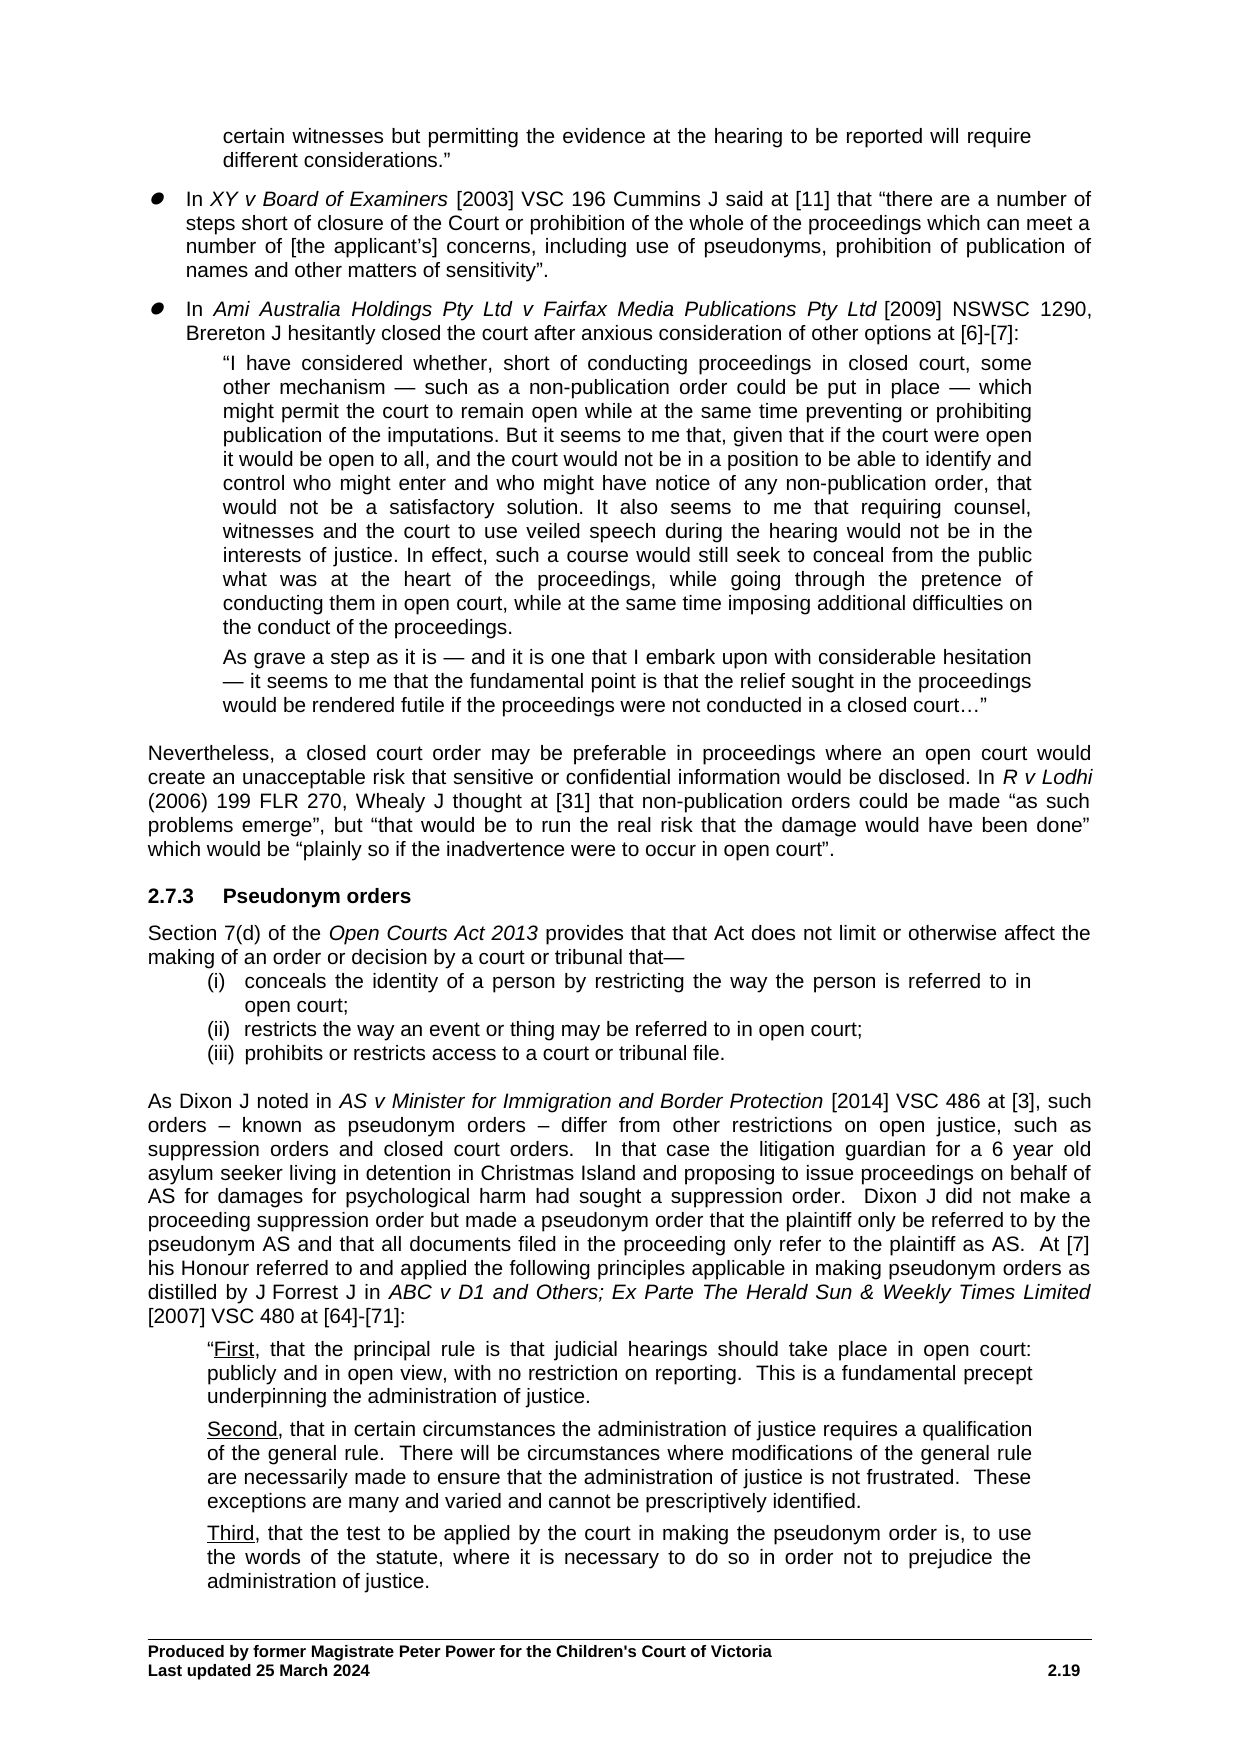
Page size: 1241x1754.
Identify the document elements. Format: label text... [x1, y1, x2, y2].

list restricts the way an event or thing may be referred to in open court; [207, 1017, 1033, 1041]
list In XY v Board of Examiners [2003] VSC 196 Cummins J said at [11] that “there are a number of steps short of closure of the Court or prohibition of the whole of the proceedings which can meet a number of [the applicant’s] concerns, including use of pseudonyms, prohibition of publication of names and other matters of sensitivity”. [148, 186, 1092, 282]
list In Ami Australia Holdings Pty Ltd v Fairfax Media Publications Pty Ltd [2009] NSWSC 1290, Brereton J hesitantly closed the court after anxious consideration of other options at [6]-[7]: [148, 297, 1092, 345]
subtitle 2.7.3 Pseudonym orders [148, 884, 1092, 908]
text “First, that the principal rule is that judicial hearings should take place in open court: publicly and in open view, with no restriction on reporting. This is a fundamental precept underpinning the administration of justice. [207, 1336, 1033, 1408]
list conceals the identity of a person by restricting the way the person is referred to in open court; [207, 969, 1033, 1017]
text Nevertheless, a closed court order may be preferable in proceedings where an open court would create an unacceptable risk that sensitive or confidential information would be disclosed. In R v Lodhi (2006) 199 FLR 270, Whealy J thought at [31] that non-publication orders could be made “as such problems emerge”, but “that would be to run the real risk that the damage would have been done” which would be “plainly so if the inadvertence were to occur in open court”. [148, 741, 1092, 860]
text Section 7(d) of the Open Courts Act 2013 provides that that Act does not limit or otherwise affect the making of an order or decision by a court or tribunal that— [148, 921, 1092, 969]
text As Dixon J noted in AS v Minister for Immigration and Border Protection [2014] VSC 486 at [3], such orders – known as pseudonym orders – differ from other restrictions on open justice, such as suppression orders and closed court orders. In that case the litigation guardian for a 6 year old asylum seeker living in detention in and proposing to issue proceedings on behalf of AS for damages for psychological harm had sought a suppression order. Dixon J did not make a proceeding suppression order but made a pseudonym order that the plaintiff only be referred to by the pseudonym AS and that all documents filed in the proceeding only refer to the plaintiff as AS. At [7] his Honour referred to and applied the following principles applicable in making pseudonym orders as distilled by J Forrest J in ABC v D1 and Others; Ex Parte The Herald Sun & Weekly Times Limited [2007] VSC 480 at [64]-[71]: [148, 1088, 1092, 1328]
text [223, 124, 1033, 172]
text As grave a step as it is — and it is one that I embark upon with considerable hesitation — it seems to me that the fundamental point is that the relief sought in the proceedings would be rendered futile if the proceedings were not conducted in a closed court…” [223, 645, 1033, 717]
text Second, that in certain circumstances the administration of justice requires a qualification of the general rule. There will be circumstances where modifications of the general rule are necessarily made to ensure that the administration of justice is not frustrated. These exceptions are many and varied and cannot be prescriptively identified. [207, 1417, 1033, 1512]
list prohibits or restricts access to a court or tribunal file. [207, 1041, 1033, 1064]
text Third, that the test to be applied by the court in making the pseudonym order is, to use the words of the statute, where it is necessary to do so in order not to prejudice the administration of justice. [207, 1521, 1033, 1593]
text “I have considered whether, short of conducting proceedings in closed court, some other mechanism — such as a non-publication order could be put in place — which might permit the court to remain open while at the same time preventing or prohibiting publication of the imputations. But it seems to me that, given that if the court were open it would be open to all, and the court would not be in a position to be able to identify and control who might enter and who might have notice of any non-publication order, that would not be a satisfactory solution. It also seems to me that requiring counsel, witnesses and the court to use veiled speech during the hearing would not be in the interests of justice. In effect, such a course would still seek to conceal from the public what was at the heart of the proceedings, while going through the pretence of conducting them in open court, while at the same time imposing additional difficulties on the conduct of the proceedings. [223, 351, 1033, 638]
